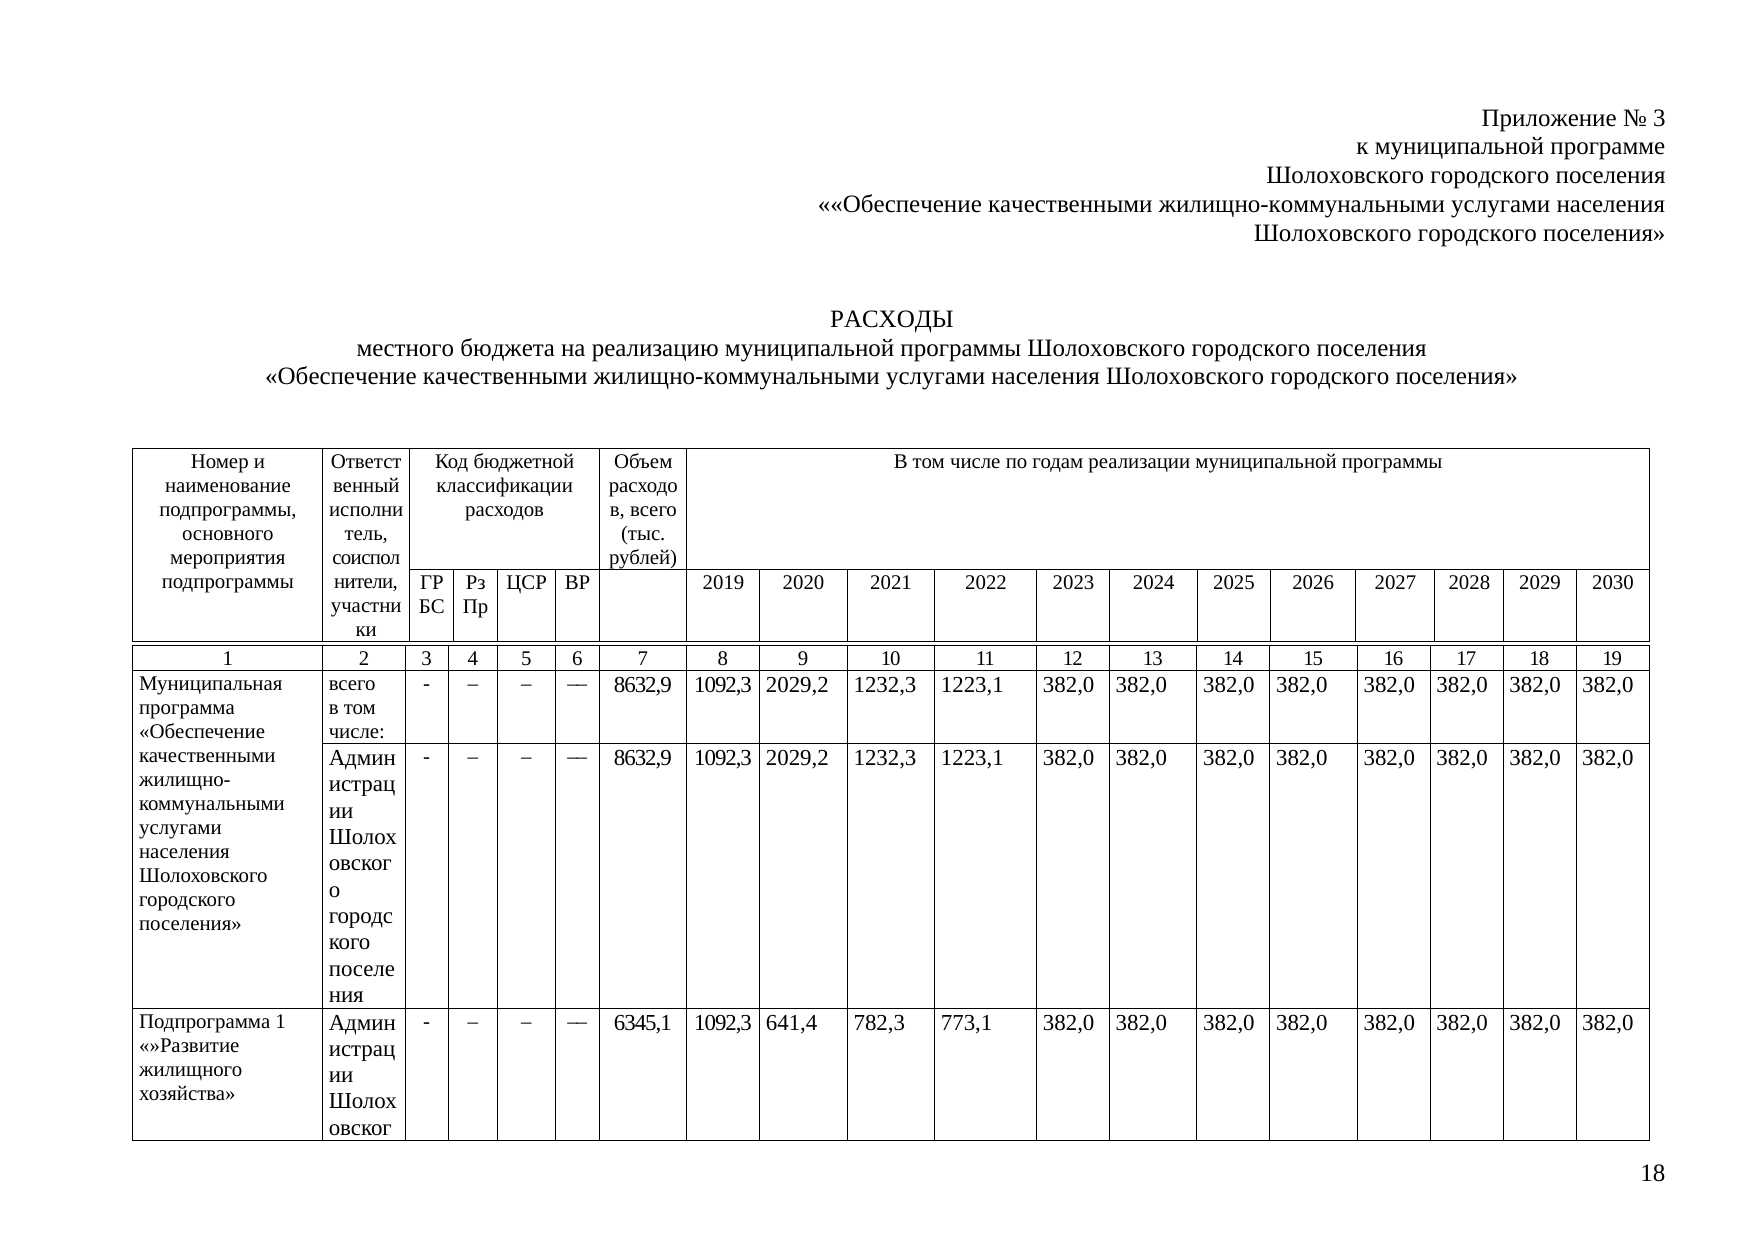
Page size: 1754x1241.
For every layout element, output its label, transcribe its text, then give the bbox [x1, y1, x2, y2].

table_header 11 [935, 646, 1036, 670]
table_cell 2030 [1577, 570, 1649, 641]
table_cell 382,0 [1037, 1009, 1109, 1140]
table_cell 2027 [1356, 570, 1434, 641]
table_cell 382,0 [1431, 744, 1503, 1007]
table_cell 2028 [1435, 570, 1503, 641]
table_cell 382,0 [1110, 744, 1196, 1007]
table_cell ГР БС [410, 570, 453, 641]
table_cell 382,0 [1110, 671, 1196, 743]
table_cell 382,0 [1504, 744, 1576, 1007]
table_header 12 [1037, 646, 1109, 670]
table_cell 382,0 [1577, 744, 1649, 1007]
table_cell - [406, 744, 448, 1007]
table_header 7 [600, 646, 686, 670]
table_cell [323, 1009, 405, 1140]
table_header 19 [1577, 646, 1649, 670]
table_cell 382,0 [1270, 744, 1357, 1007]
table_cell 2021 [848, 570, 934, 641]
table_cell 2022 [935, 570, 1036, 641]
table_cell ВР [556, 570, 599, 641]
table_cell Администрации Шолоховского городского поселения [323, 744, 405, 1007]
table_cell –– [556, 671, 599, 743]
table_header 16 [1358, 646, 1430, 670]
table_cell 382,0 [1358, 744, 1430, 1007]
table_cell 2029,2 [760, 671, 847, 743]
text к муниципальной программе [118, 131, 1665, 160]
table_cell 2020 [760, 570, 847, 641]
table_cell 382,0 [1037, 744, 1109, 1007]
table_cell 6345,1 [600, 1009, 686, 1140]
table_cell 1232,3 [848, 671, 934, 743]
table_cell 382,0 [1504, 671, 1576, 743]
table_cell 8632,9 [600, 744, 686, 1007]
table_cell ЦСР [498, 570, 555, 641]
table_cell 1232,3 [848, 744, 934, 1007]
table_cell 2023 [1037, 570, 1109, 641]
table_cell 2026 [1271, 570, 1355, 641]
table_cell 382,0 [1037, 671, 1109, 743]
table_cell 382,0 [1197, 671, 1269, 743]
table_cell 2029 [1504, 570, 1576, 641]
text местного бюджета на реализацию муниципальной программы Шолоховского городского поселения [118, 333, 1665, 361]
table_cell - [406, 1009, 448, 1140]
table_header 15 [1270, 646, 1357, 670]
table_cell 382,0 [1270, 1009, 1357, 1140]
table_cell 382,0 [1197, 744, 1269, 1007]
table_cell - [406, 671, 448, 743]
table_cell –– [556, 744, 599, 1007]
table_header Номер и наименование подпрограммы, основного мероприятия подпрограммы [133, 449, 322, 641]
table_cell 1223,1 [935, 744, 1036, 1007]
table_cell – [449, 1009, 497, 1140]
table_cell –– [556, 1009, 599, 1140]
table_header 9 [760, 646, 847, 670]
table_cell РзПр [454, 570, 497, 641]
table_cell 382,0 [1270, 671, 1357, 743]
table_cell 8632,9 [600, 671, 686, 743]
table_cell 2024 [1110, 570, 1197, 641]
table_cell Муниципальная программа «Обеспечение качественными жилищно-коммунальными услугами населения Шолоховского городского поселения» [133, 671, 322, 1007]
table_cell 773,1 [935, 1009, 1036, 1140]
table_cell – [498, 671, 555, 743]
table_header 10 [848, 646, 934, 670]
table_cell 382,0 [1577, 671, 1649, 743]
table_header 17 [1431, 646, 1503, 670]
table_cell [133, 1009, 322, 1140]
table_cell 1092,3 [687, 1009, 759, 1140]
table_cell – [449, 671, 497, 743]
text Шолоховского городского поселения [118, 160, 1665, 189]
table_cell 2019 [687, 570, 759, 641]
table_header 8 [687, 646, 759, 670]
table_header 4 [449, 646, 497, 670]
table_cell 382,0 [1197, 1009, 1269, 1140]
table_cell 382,0 [1358, 1009, 1430, 1140]
table_cell 2029,2 [760, 744, 847, 1007]
table_header 18 [1504, 646, 1576, 670]
table_header 3 [406, 646, 448, 670]
table_cell 382,0 [1431, 671, 1503, 743]
table_header 2 [323, 646, 405, 670]
table_cell 382,0 [1504, 1009, 1576, 1140]
table_header Объем расходов, всего (тыс. рублей) [600, 449, 686, 569]
table_cell 2025 [1198, 570, 1270, 641]
table_cell 382,0 [1110, 1009, 1196, 1140]
table_cell – [498, 1009, 555, 1140]
text РАСХОДЫ [118, 304, 1665, 333]
table_header Код бюджетной классификации расходов [410, 449, 599, 569]
table_cell всего в том числе: [323, 671, 405, 743]
text Приложение № 3 [118, 103, 1665, 131]
table_cell 1092,3 [687, 744, 759, 1007]
table_cell 1092,3 [687, 671, 759, 743]
table_cell – [449, 744, 497, 1007]
table_header В том числе по годам реализации муниципальной программы [687, 449, 1649, 569]
table_header 1 [133, 646, 322, 670]
table_cell [600, 570, 686, 641]
text ««Обеспечение качественными жилищно-коммунальными услугами населения Шолоховского городского поселения» [118, 189, 1665, 246]
table_cell – [498, 744, 555, 1007]
table_cell 382,0 [1358, 671, 1430, 743]
table_cell 641,4 [760, 1009, 847, 1140]
table_header 14 [1197, 646, 1269, 670]
text «Обеспечение качественными жилищно-коммунальными услугами населения Шолоховского городского поселения» [118, 361, 1665, 390]
table_cell 382,0 [1577, 1009, 1649, 1140]
table_header 6 [556, 646, 599, 670]
table_header 13 [1110, 646, 1196, 670]
table_header Ответственный исполнитель, соисполнители, участники [323, 449, 409, 641]
table_header 5 [498, 646, 555, 670]
table_cell 782,3 [848, 1009, 934, 1140]
table_cell 1223,1 [935, 671, 1036, 743]
table_cell 382,0 [1431, 1009, 1503, 1140]
